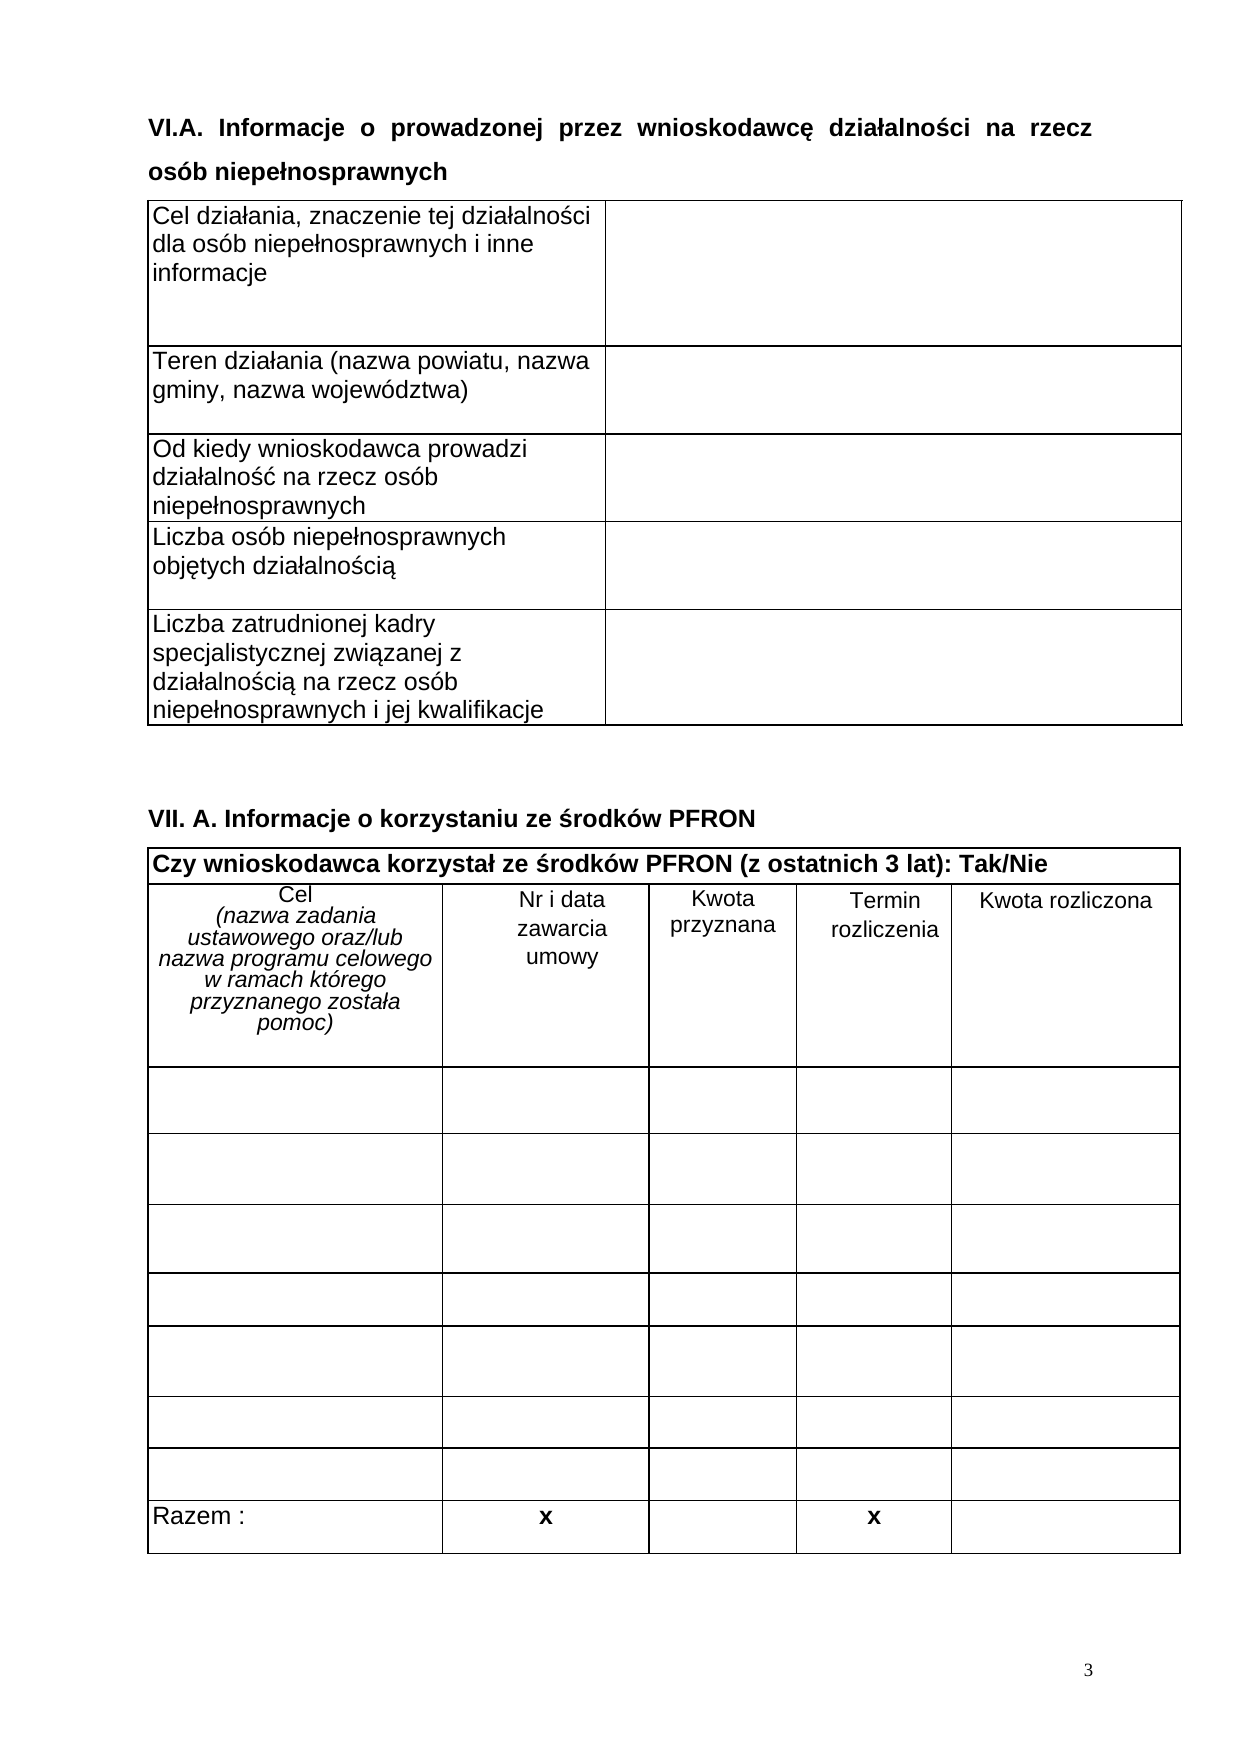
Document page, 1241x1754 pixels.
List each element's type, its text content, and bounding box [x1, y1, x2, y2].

text VI.A. Informacje o prowadzonej przez wnioskodawcę działalności na rzecz osób niepełnosprawnych [148, 102, 1093, 188]
table_cell [952, 1068, 1179, 1133]
table_cell [443, 1449, 648, 1499]
table_cell [606, 347, 1181, 433]
table_cell [952, 1397, 1179, 1447]
table_cell [443, 1068, 648, 1133]
table_cell [650, 1134, 796, 1204]
table_cell [650, 1501, 796, 1553]
table_cell Kwota rozliczona [952, 885, 1179, 1066]
table_cell Teren działania (nazwa powiatu, nazwa gminy, nazwa województwa) [149, 347, 605, 433]
table_cell Liczba osób niepełnosprawnych objętych działalnością [149, 522, 605, 608]
table_cell [443, 1134, 648, 1204]
table_cell [443, 1274, 648, 1325]
table_cell [149, 1205, 442, 1272]
table_cell x [443, 1501, 648, 1553]
table_cell [443, 1205, 648, 1272]
table_cell Cel (nazwa zadania ustawowego oraz/lub nazwa programu celowego w ramach którego przyznanego została pomoc) [149, 885, 442, 1066]
table_cell [149, 1068, 442, 1133]
table_cell x [797, 1501, 951, 1553]
table_cell [797, 1397, 951, 1447]
table_cell [650, 1327, 796, 1396]
table_cell [149, 1327, 442, 1396]
table_cell Od kiedy wnioskodawca prowadzi działalność na rzecz osób niepełnosprawnych [149, 435, 605, 521]
table_cell Razem : [149, 1501, 442, 1553]
table_cell [650, 1397, 796, 1447]
table_cell Kwota przyznana [650, 885, 796, 1066]
table_cell [952, 1449, 1179, 1499]
table_cell [952, 1501, 1179, 1553]
table_cell [606, 435, 1181, 521]
table_cell [650, 1274, 796, 1325]
table_cell [606, 522, 1181, 608]
table_cell [650, 1449, 796, 1499]
table_cell Nr i data zawarcia umowy [443, 885, 648, 1066]
table_cell [952, 1274, 1179, 1325]
table_header Czy wnioskodawca korzystał ze środków PFRON (z ostatnich 3 lat): Tak/Nie [149, 849, 1179, 883]
text VII. A. Informacje o korzystaniu ze środków PFRON [148, 804, 1093, 833]
table_cell [149, 1397, 442, 1447]
table_cell [606, 610, 1181, 724]
table_cell [797, 1068, 951, 1133]
table_cell [149, 1449, 442, 1499]
table_cell [149, 1134, 442, 1204]
table_cell [797, 1449, 951, 1499]
table_cell [797, 1327, 951, 1396]
table_cell [149, 1274, 442, 1325]
table_cell [952, 1327, 1179, 1396]
table_cell [952, 1134, 1179, 1204]
table_cell [650, 1205, 796, 1272]
table_cell [443, 1397, 648, 1447]
table_cell [650, 1068, 796, 1133]
table_cell [443, 1327, 648, 1396]
table_cell [797, 1205, 951, 1272]
table_header [606, 201, 1181, 345]
table_cell [797, 1274, 951, 1325]
table_cell Termin rozliczenia [797, 885, 951, 1066]
table_cell [952, 1205, 1179, 1272]
table_cell [797, 1134, 951, 1204]
table_header Cel działania, znaczenie tej działalności dla osób niepełnosprawnych i inne informacje [149, 201, 605, 345]
table_cell Liczba zatrudnionej kadry specjalistycznej związanej z działalnością na rzecz osób niepełnosprawnych i jej kwalifikacje [149, 610, 605, 724]
